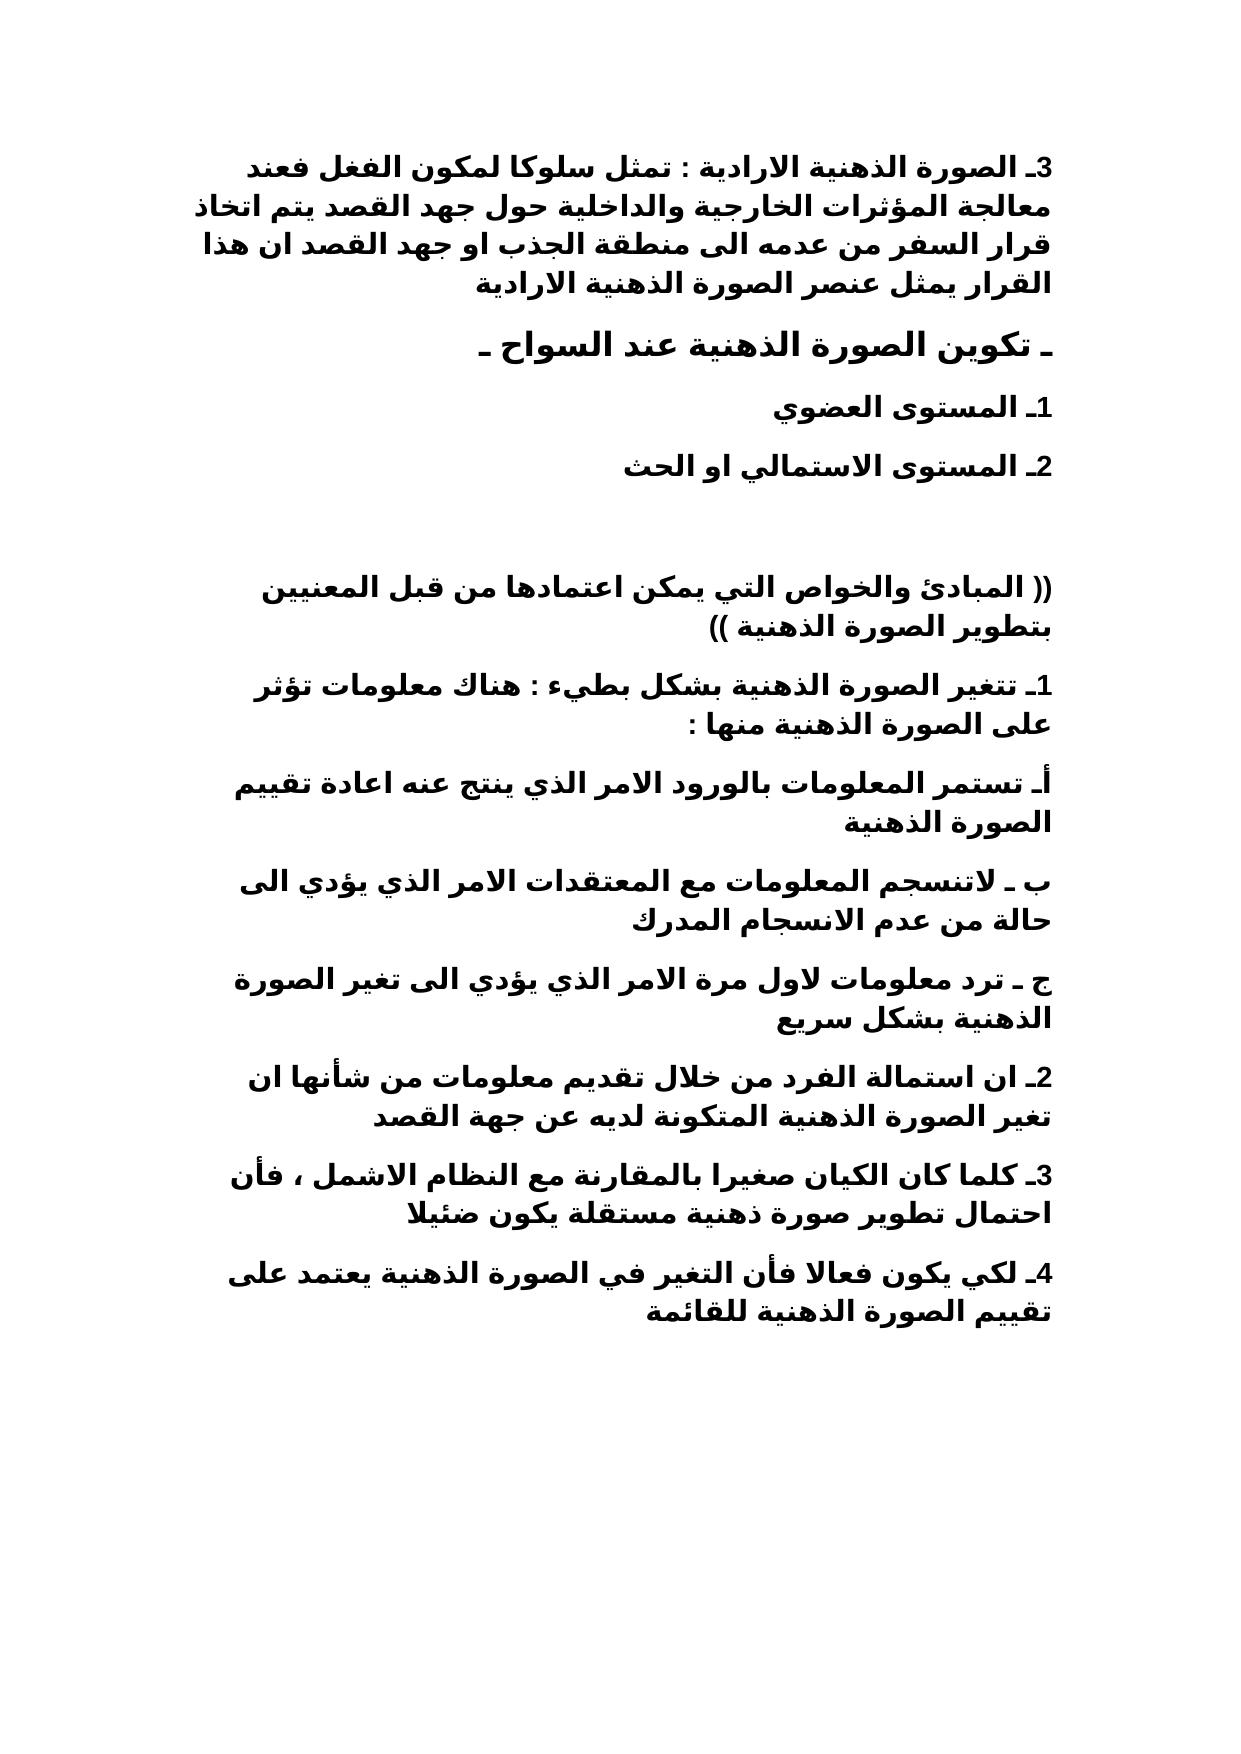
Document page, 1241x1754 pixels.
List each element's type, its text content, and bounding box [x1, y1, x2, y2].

text 4ـ لكي يكون فعالا فأن التغير في الصورة الذهنية يعتمد على تقييم الصورة الذهنية للقائمة [187, 1256, 1053, 1328]
text 3ـ كلما كان الكيان صغيرا بالمقارنة مع النظام الاشمل ، فأن احتمال تطوير صورة ذهنية مستقلة يكون ضئيلا [187, 1158, 1053, 1230]
text 2ـ المستوى الاستمالي او الحث [187, 449, 1053, 483]
text (( المبادئ والخواص التي يمكن اعتمادها من قبل المعنيين بتطوير الصورة الذهنية )) [187, 571, 1053, 643]
text أـ تستمر المعلومات بالورود الامر الذي ينتج عنه اعادة تقييم الصورة الذهنية [187, 766, 1053, 838]
text 1ـ تتغير الصورة الذهنية بشكل بطيء : هناك معلومات تؤثر على الصورة الذهنية منها : [187, 668, 1053, 741]
text 3ـ الصورة الذهنية الارادية : تمثل سلوكا لمكون الفغل فعند معالجة المؤثرات الخارجية والداخلية حول جهد القصد يتم اتخاذ قرار السفر من عدمه الى منطقة الجذب او جهد القصد ان هذا القرار يمثل عنصر الصورة الذهنية الارادية [187, 150, 1053, 299]
text ـ تكوين الصورة الذهنية عند السواح ـ [187, 325, 1053, 363]
text 2ـ ان استمالة الفرد من خلال تقديم معلومات من شأنها ان تغير الصورة الذهنية المتكونة لديه عن جهة القصد [187, 1060, 1053, 1132]
text 1ـ المستوى العضوي [187, 390, 1053, 423]
text ج ـ ترد معلومات لاول مرة الامر الذي يؤدي الى تغير الصورة الذهنية بشكل سريع [187, 962, 1053, 1034]
text ب ـ لاتنسجم المعلومات مع المعتقدات الامر الذي يؤدي الى حالة من عدم الانسجام المدرك [187, 864, 1053, 936]
